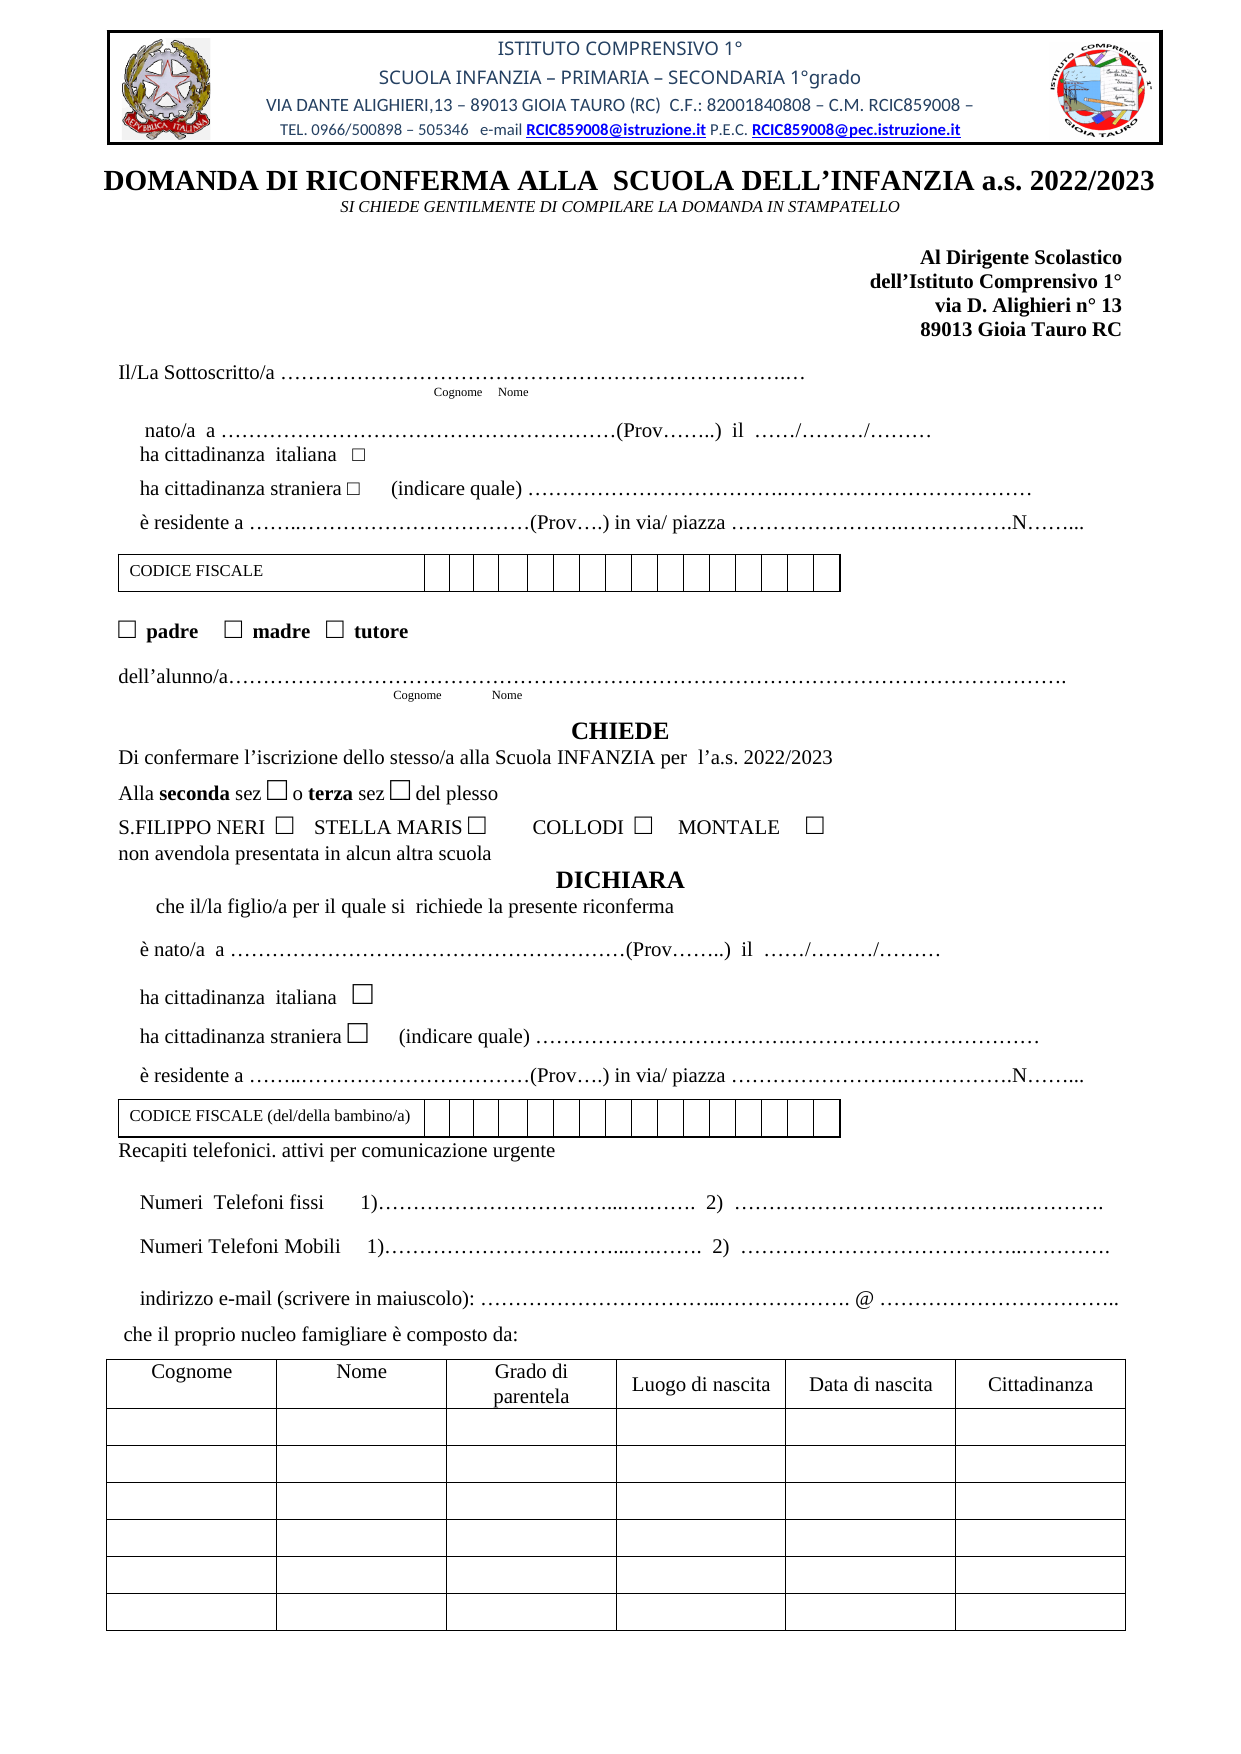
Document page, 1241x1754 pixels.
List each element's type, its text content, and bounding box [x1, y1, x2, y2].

text  nato/a a …………………………………………………(Prov……..) il ……/………/……… [118, 418, 1122, 442]
table_header [762, 555, 787, 591]
table_cell [786, 1483, 955, 1519]
text □ padre □ madre □ tutore [118, 611, 1122, 644]
table_header Nome [277, 1360, 446, 1408]
picture [1048, 42, 1154, 140]
table_cell [277, 1557, 446, 1593]
text Al Dirigente Scolastico [118, 245, 1122, 269]
text Di confermare l’iscrizione dello stesso/a alla Scuola INFANZIA per l’a.s. 2022/2023 [118, 745, 1122, 769]
table_header [658, 555, 683, 591]
table_header Data di nascita [786, 1360, 955, 1408]
table_cell [617, 1557, 785, 1593]
text che il proprio nucleo famigliare è composto da: [118, 1322, 1122, 1346]
table_cell [617, 1594, 785, 1630]
text che il/la figlio/a per il quale si richiede la presente riconferma [156, 894, 1122, 918]
table_header [528, 1100, 553, 1136]
table_header CODICE FISCALE [119, 555, 424, 591]
text Recapiti telefonici. attivi per comunicazione urgente [118, 1137, 1122, 1162]
table_cell [786, 1594, 955, 1630]
table_header [788, 1100, 813, 1136]
table_cell [956, 1594, 1125, 1630]
table_header [580, 555, 605, 591]
text via D. Alighieri n° 13 [118, 293, 1122, 317]
table_header [425, 555, 449, 591]
text  è nato/a a …………………………………………………(Prov……..) il ……/………/……… [118, 937, 1122, 961]
table_cell [107, 1446, 276, 1482]
table_header [450, 1100, 473, 1136]
table_header [710, 555, 735, 591]
text Cognome Nome [118, 688, 1122, 702]
table_cell [956, 1520, 1125, 1556]
table_cell [447, 1557, 616, 1593]
text  ha cittadinanza straniera □ (indicare quale) ……………………………….……………………………… [118, 476, 1122, 500]
table_header [499, 555, 527, 591]
text CHIEDE [118, 716, 1122, 745]
text  Numeri Telefoni fissi 1)……………………………...….……. 2) …………………………………..…………. [118, 1190, 1122, 1214]
table_cell [786, 1557, 955, 1593]
table_cell [617, 1483, 785, 1519]
picture [121, 38, 211, 140]
table_header Luogo di nascita [617, 1360, 785, 1408]
text  ha cittadinanza italiana □ [118, 974, 1122, 1012]
table_cell [786, 1520, 955, 1556]
table_header [606, 1100, 631, 1136]
table_header [736, 555, 761, 591]
table_cell [277, 1520, 446, 1556]
text  ha cittadinanza italiana □ [118, 442, 1122, 466]
table_header [736, 1100, 761, 1136]
table_header [554, 1100, 579, 1136]
table_header Cittadinanza [956, 1360, 1125, 1408]
table_header [762, 1100, 787, 1136]
table_cell [786, 1446, 955, 1482]
text  è residente a ……..……………………………(Prov….) in via/ piazza …………………….…………….N……... [118, 1063, 1122, 1087]
text dell’Istituto Comprensivo 1° [118, 269, 1122, 293]
table_header [632, 555, 657, 591]
table_header [658, 1100, 683, 1136]
table_cell [277, 1483, 446, 1519]
text non avendola presentata in alcun altra scuola [118, 841, 1122, 865]
table_cell [447, 1409, 616, 1445]
table_header [450, 555, 473, 591]
text Cognome Nome [118, 384, 1122, 399]
table_header Grado di parentela [447, 1360, 616, 1408]
table_cell [447, 1446, 616, 1482]
table_header [684, 1100, 709, 1136]
table_cell [447, 1594, 616, 1630]
text  Numeri Telefoni Mobili 1)……………………………...….……. 2) …………………………………..…………. [118, 1233, 1122, 1258]
table_header [814, 555, 839, 591]
text dell’alunno/a…………………………………………………………………………………………………………. [118, 663, 1122, 688]
table_header [474, 555, 498, 591]
text DOMANDA DI RICONFERMA ALLA SCUOLA DELL’INFANZIA a.s. 2022/2023 [103, 163, 1167, 197]
table_cell [107, 1483, 276, 1519]
table_cell [277, 1594, 446, 1630]
table_header [814, 1100, 839, 1136]
table_cell [617, 1409, 785, 1445]
table_header [554, 555, 579, 591]
text Alla seconda sez □ o terza sez □ del plesso [118, 769, 1122, 807]
table_cell [107, 1520, 276, 1556]
table_cell [107, 1409, 276, 1445]
table_cell [447, 1520, 616, 1556]
table_header [528, 555, 553, 591]
text SI CHIEDE GENTILMENTE DI COMPILARE LA DOMANDA IN STAMPATELLO [118, 197, 1122, 216]
text 89013 Gioia Tauro RC [118, 317, 1122, 341]
table_header [606, 555, 631, 591]
table_cell [956, 1483, 1125, 1519]
table_cell [786, 1409, 955, 1445]
table_cell [107, 1594, 276, 1630]
table_cell [617, 1520, 785, 1556]
table_header [425, 1100, 449, 1136]
table_header [474, 1100, 498, 1136]
text  indirizzo e-mail (scrivere in maiuscolo): ……………………………..………………. @ …………………………….. [118, 1286, 1122, 1310]
table_header CODICE FISCALE (del/della bambino/a) [119, 1100, 424, 1136]
table_cell [107, 1557, 276, 1593]
table_cell [617, 1446, 785, 1482]
table_cell [447, 1483, 616, 1519]
text S.FILIPPO NERI □ STELLA MARIS □ COLLODI □ MONTALE □ [118, 807, 1122, 841]
table_cell [277, 1409, 446, 1445]
text Il/La Sottoscritto/a ……………………………………………………………….… [118, 360, 1122, 384]
table_header [499, 1100, 527, 1136]
table_header [632, 1100, 657, 1136]
table_header [580, 1100, 605, 1136]
table_cell [956, 1446, 1125, 1482]
table_cell [277, 1446, 446, 1482]
table_header Cognome [107, 1360, 276, 1408]
table_header [788, 555, 813, 591]
table_header [684, 555, 709, 591]
text  ha cittadinanza straniera □ (indicare quale) ……………………………….……………………………… [118, 1012, 1122, 1050]
table_cell [956, 1409, 1125, 1445]
text  è residente a ……..……………………………(Prov….) in via/ piazza …………………….…………….N……... [118, 510, 1122, 534]
table_cell [956, 1557, 1125, 1593]
table_header [710, 1100, 735, 1136]
text DICHIARA [118, 865, 1122, 894]
